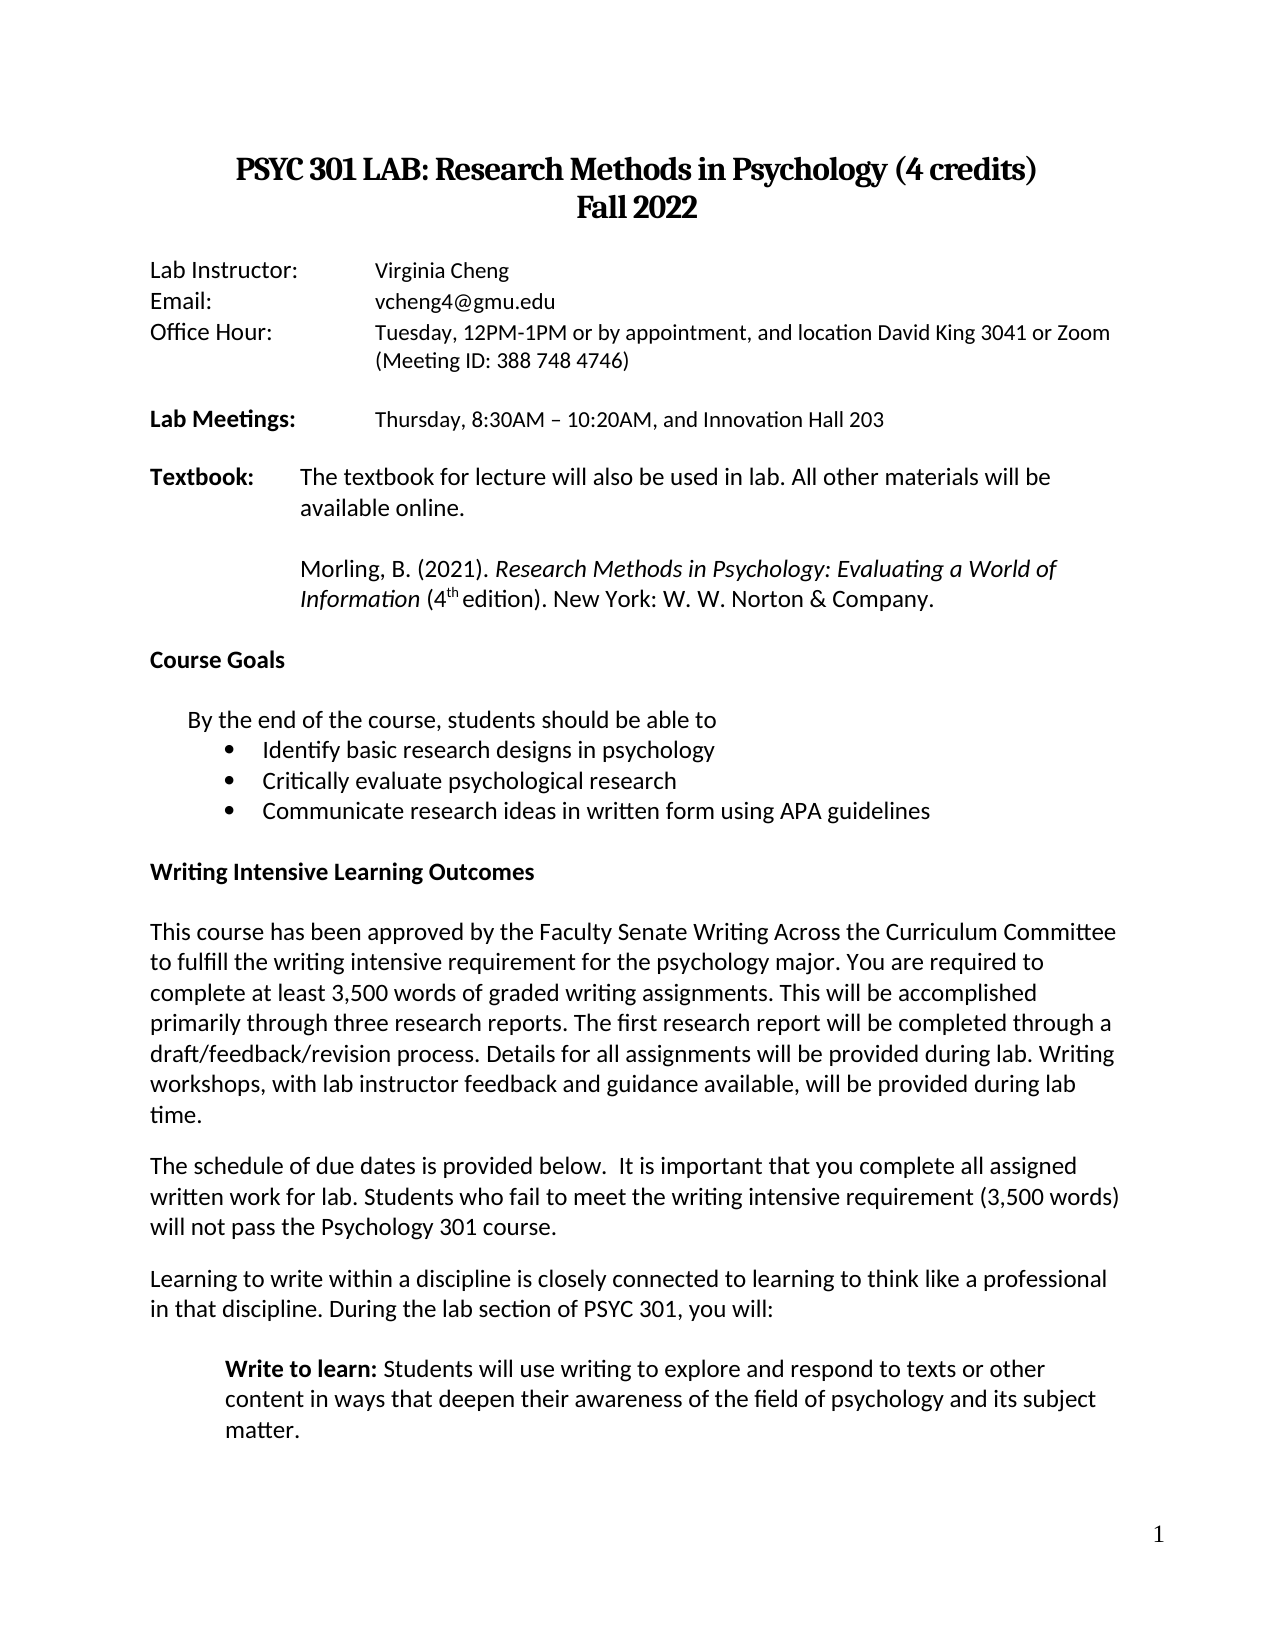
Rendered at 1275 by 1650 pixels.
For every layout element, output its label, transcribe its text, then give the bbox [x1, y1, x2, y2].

list Communicate research ideas in written form using APA guidelines [225, 796, 1125, 826]
list Identify basic research designs in psychology [225, 734, 1125, 765]
subtitle Lab Meetings: Thursday, 8:30AM – 10:20AM, and Innovation Hall 203 [150, 403, 1125, 433]
text By the end of the course, students should be able to [150, 704, 1125, 734]
text Textbook: The textbook for lecture will also be used in lab. All other materials will be available online. [150, 462, 1125, 523]
list Critically evaluate psychological research [225, 765, 1125, 796]
text Morling, B. (2021). Research Methods in Psychology: Evaluating a World of Information (4th edition). New York: W. W. Norton & Company. [300, 553, 1125, 614]
subtitle Course Goals [150, 645, 1125, 675]
subtitle Writing Intensive Learning Outcomes [150, 857, 1125, 887]
text Office Hour: Tuesday, 12PM-1PM or by appointment, and location David King 3041 or Zoom (Meeting ID: 388 748 4746) [150, 316, 1125, 374]
text Lab Instructor: Virginia Cheng [150, 255, 1125, 285]
title Fall 2022 [150, 188, 1125, 227]
text Learning to write within a discipline is closely connected to learning to think like a professional in that discipline. During the lab section of PSYC 301, you will: [150, 1263, 1125, 1324]
text The schedule of due dates is provided below. It is important that you complete all assigned written work for lab. Students who fail to meet the writing intensive requirement (3,500 words) will not pass the Psychology 301 course. [150, 1150, 1125, 1242]
text Email: vcheng4@gmu.edu [150, 285, 1125, 316]
text This course has been approved by the Faculty Senate Writing Across the Curriculum Committee to fulfill the writing intensive requirement for the psychology major. You are required to complete at least 3,500 words of graded writing assignments. This will be accomplished primarily through three research reports. The first research report will be completed through a draft/feedback/revision process. Details for all assignments will be provided during lab. Writing workshops, with lab instructor feedback and guidance available, will be provided during lab time. [150, 916, 1125, 1129]
text Write to learn: Students will use writing to explore and respond to texts or other content in ways that deepen their awareness of the field of psychology and its subject matter. [225, 1353, 1125, 1444]
title PSYC 301 LAB: Research Methods in Psychology (4 credits) [150, 150, 1125, 188]
